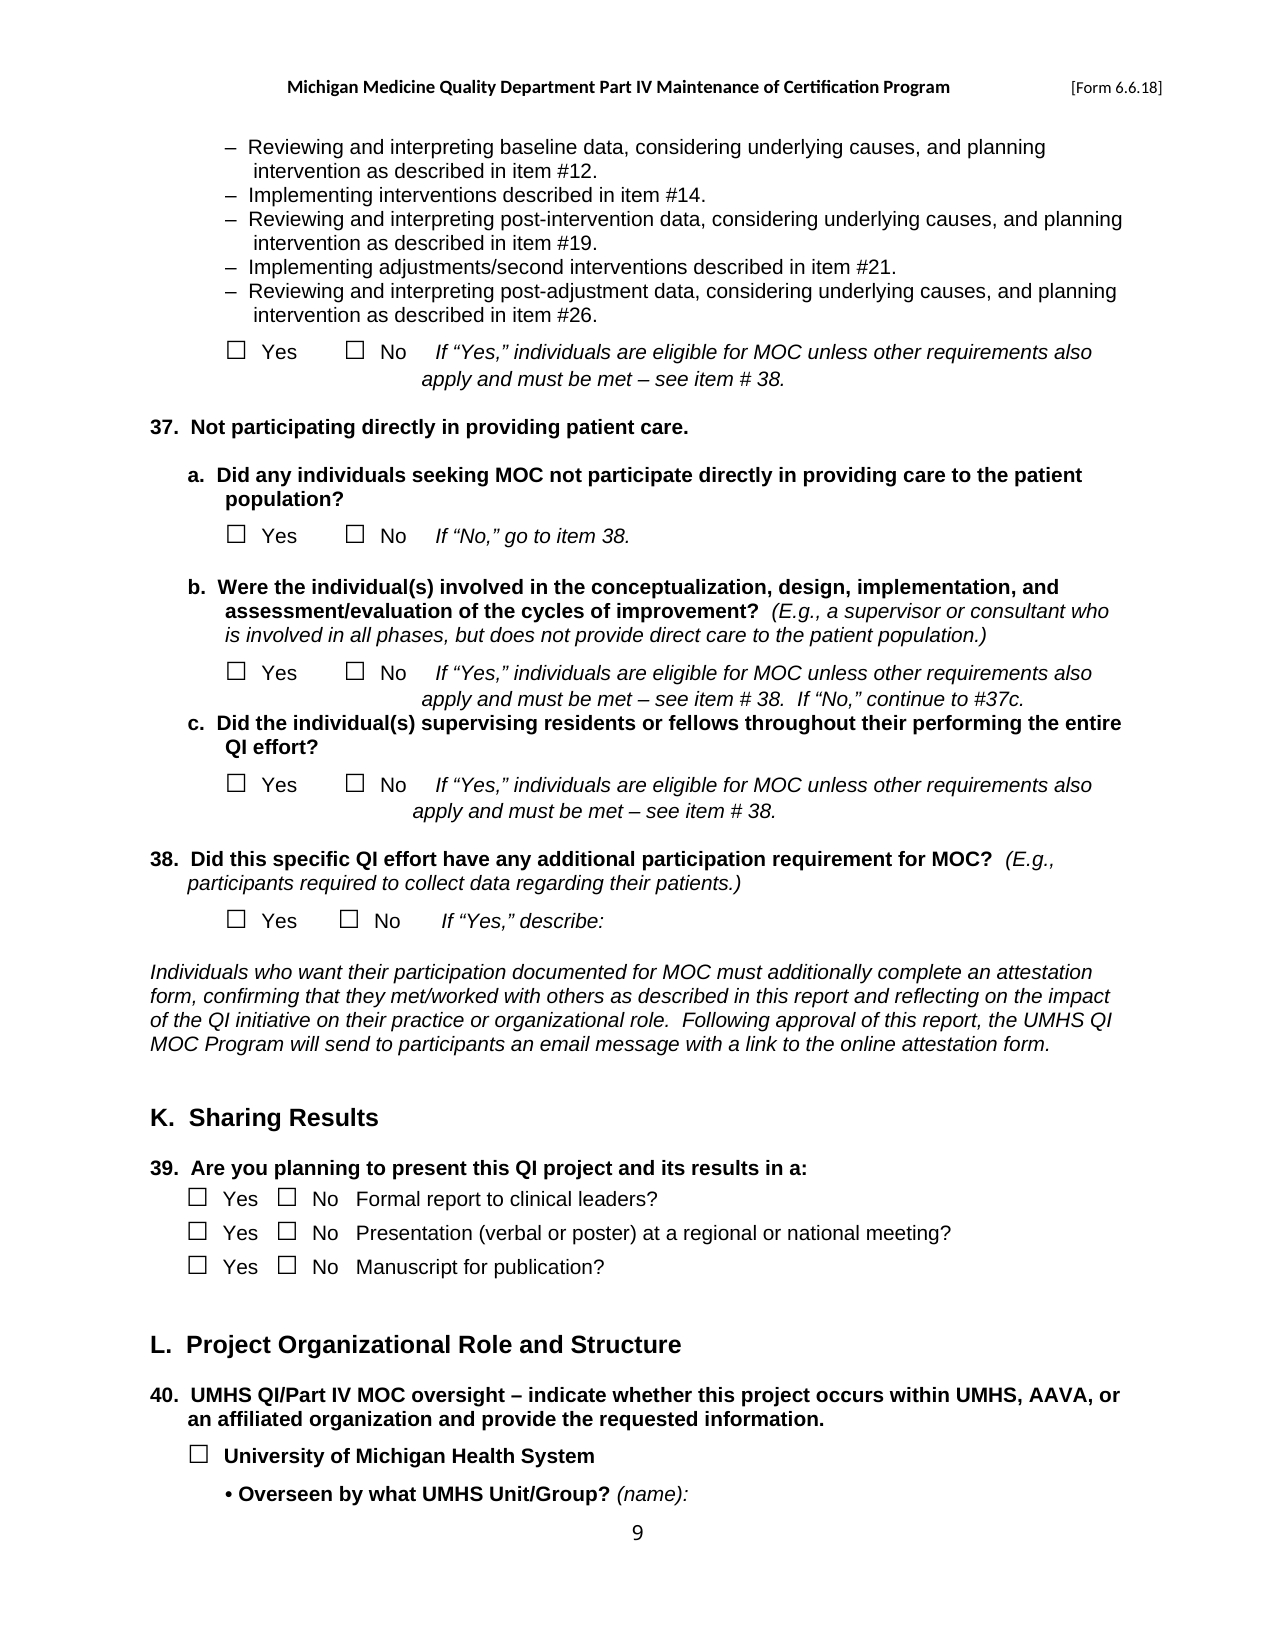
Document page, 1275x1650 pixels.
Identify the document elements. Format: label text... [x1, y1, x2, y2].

text 38. Did this specific QI effort have any additional participation requirement for MOC? (E.g., participants required to collect data regarding their patients.) [150, 847, 1125, 895]
text Individuals who want their participation documented for MOC must additionally complete an attestation form, confirming that they met/worked with others as described in this report and reflecting on the impact of the QI initiative on their practice or organizational role. Following approval of this report, the UMHS QI MOC Program will send to participants an email message with a link to the online attestation form. [150, 959, 1125, 1055]
text University of Michigan Health System [187, 1437, 1125, 1471]
text Yes No If “Yes,” individuals are eligible for MOC unless other requirements also apply and must be met – see item # 38. If “No,” continue to #37c. [225, 653, 1125, 711]
text Yes No Formal report to clinical leaders? [186, 1180, 1116, 1214]
text a. Did any individuals seeking MOC not participate directly in providing care to the patient population? [187, 463, 1125, 511]
text c. Did the individual(s) supervising residents or fellows throughout their performing the entire QI effort? [187, 711, 1125, 759]
text – Reviewing and interpreting post-adjustment data, considering underlying causes, and planning intervention as described in item #26. [225, 279, 1125, 327]
text Yes No If “Yes,” describe: [225, 901, 1125, 936]
text Yes No If “Yes,” individuals are eligible for MOC unless other requirements also apply and must be met – see item # 38. [225, 765, 1125, 823]
text • Overseen by what UMHS Unit/Group? (name): [225, 1481, 1125, 1505]
text Yes No Manuscript for publication? [186, 1248, 1116, 1282]
text Yes No If “No,” go to item 38. [225, 517, 1125, 551]
text Yes No Presentation (verbal or poster) at a regional or national meeting? [186, 1214, 1116, 1248]
text – Implementing interventions described in item #14. [225, 183, 1125, 207]
text 37. Not participating directly in providing patient care. [150, 415, 1125, 439]
text – Reviewing and interpreting post-intervention data, considering underlying causes, and planning intervention as described in item #19. [225, 207, 1125, 255]
text b. Were the individual(s) involved in the conceptualization, design, implementation, and assessment/evaluation of the cycles of improvement? (E.g., a supervisor or consultant who is involved in all phases, but does not provide direct care to the patient population.) [187, 575, 1125, 647]
text K. Sharing Results [150, 1103, 1125, 1132]
text 39. Are you planning to present this QI project and its results in a: [150, 1156, 1116, 1180]
text – Implementing adjustments/second interventions described in item #21. [225, 255, 1125, 279]
text Yes No If “Yes,” individuals are eligible for MOC unless other requirements also apply and must be met – see item # 38. [225, 333, 1125, 391]
text – Reviewing and interpreting baseline data, considering underlying causes, and planning intervention as described in item #12. [224, 135, 1125, 183]
text 40. UMHS QI/Part IV MOC oversight – indicate whether this project occurs within UMHS, AAVA, or an affiliated organization and provide the requested information. [150, 1383, 1125, 1431]
text L. Project Organizational Role and Structure [150, 1330, 1125, 1359]
